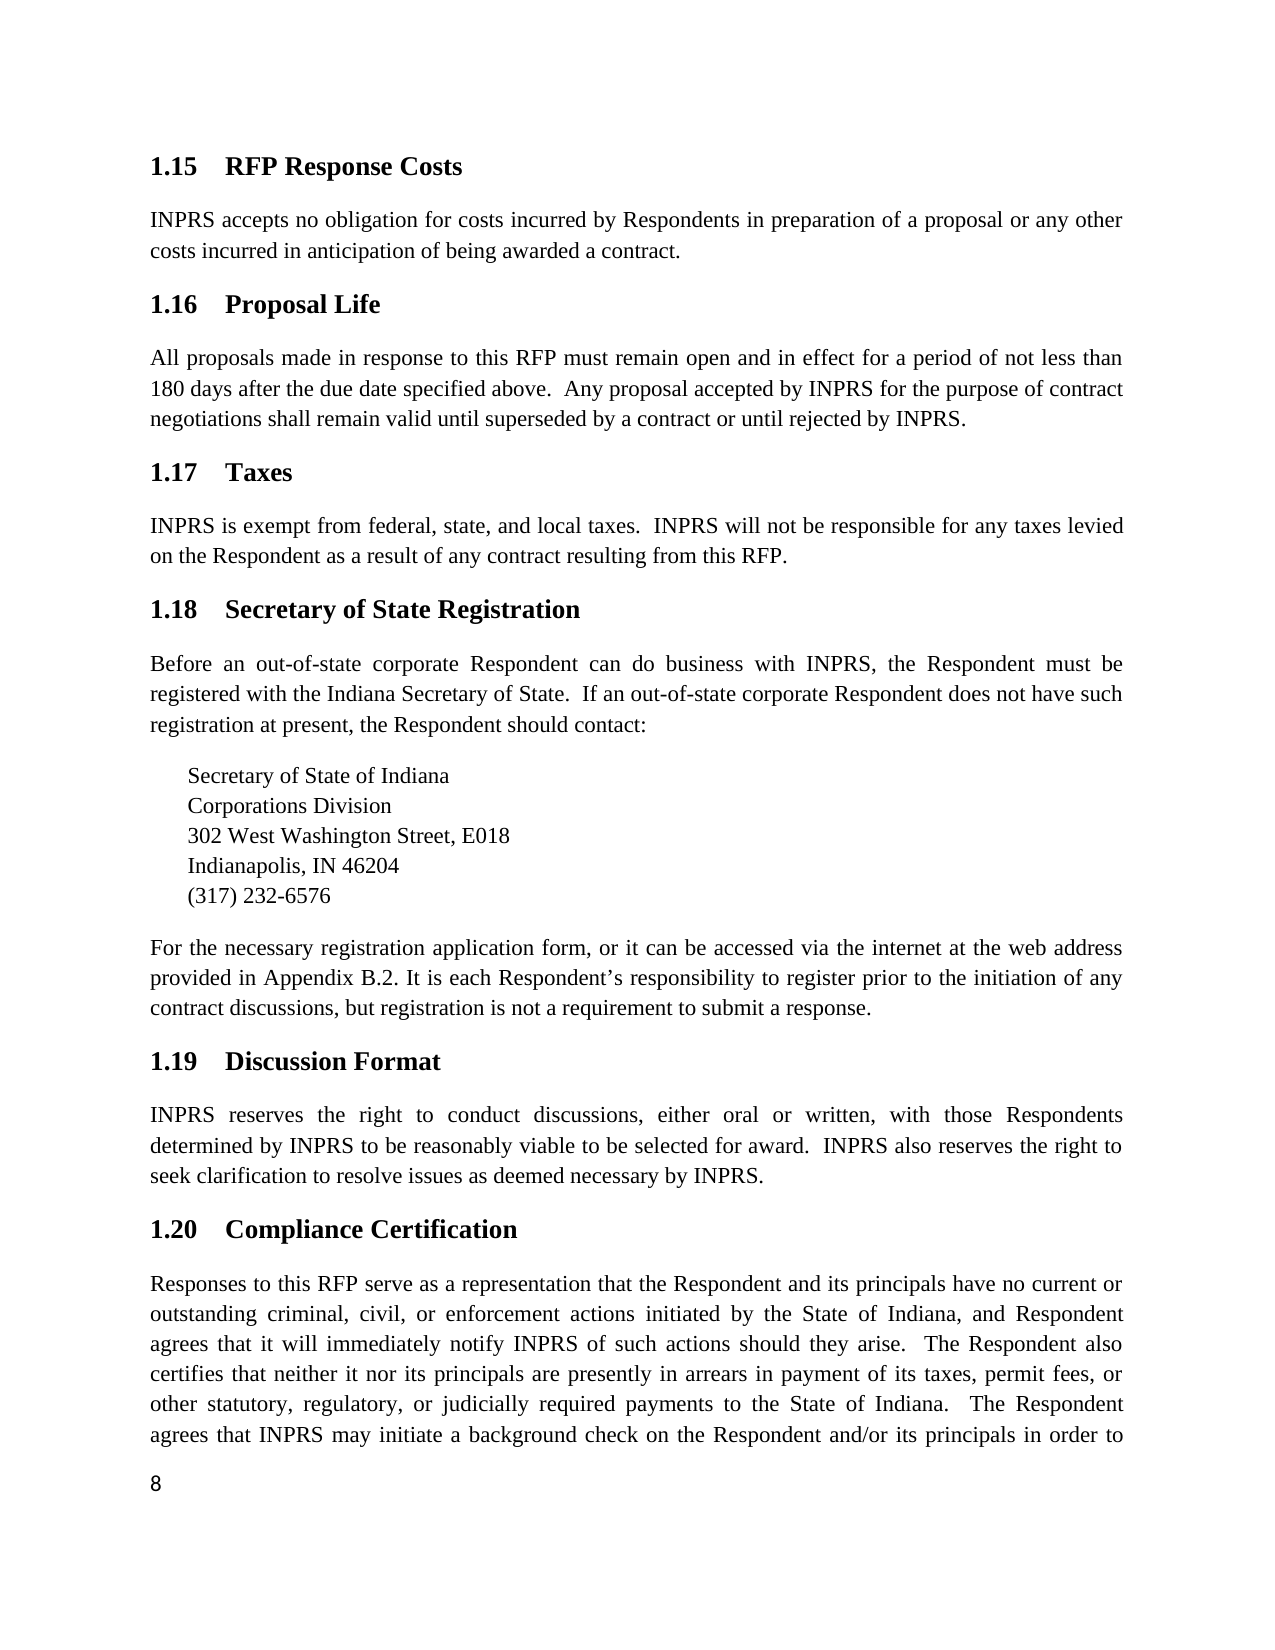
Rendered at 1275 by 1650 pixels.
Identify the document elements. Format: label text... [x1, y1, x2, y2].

text INPRS is exempt from federal, state, and local taxes. INPRS will not be responsible for any taxes levied on the Respondent as a result of any contract resulting from this RFP. [150, 512, 1125, 569]
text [150, 1269, 1125, 1447]
text All proposals made in response to this RFP must remain open and in effect for a period of not less than 180 days after the due date specified above. Any proposal accepted by INPRS for the purpose of contract negotiations shall remain valid until superseded by a contract or until rejected by INPRS. [150, 344, 1125, 431]
text INPRS reserves the right to conduct discussions, either oral or written, with those Respondents determined by INPRS to be reasonably viable to be selected for award. INPRS also reserves the right to seek clarification to resolve issues as deemed necessary by INPRS. [150, 1102, 1125, 1188]
subtitle 1.20 Compliance Certification [150, 1213, 1125, 1244]
subtitle 1.18 Secretary of State Registration [150, 594, 1125, 625]
subtitle 1.16 Proposal Life [150, 288, 1125, 319]
subtitle 1.17 Taxes [150, 456, 1125, 487]
text INPRS accepts no obligation for costs incurred by Respondents in preparation of a proposal or any other costs incurred in anticipation of being awarded a contract. [150, 207, 1125, 263]
text Secretary of State of Indiana Corporations Division 302 West Washington Street, E018 Indianapolis, IN 46204 (317) 232-6576 [187, 762, 1125, 909]
subtitle 1.15 RFP Response Costs [150, 150, 1125, 181]
text For the necessary registration application form, or it can be accessed via the internet at the web address provided in Appendix B.2. It is each Respondent’s responsibility to register prior to the initiation of any contract discussions, but registration is not a requirement to submit a response. [150, 933, 1125, 1020]
subtitle 1.19 Discussion Format [150, 1045, 1125, 1076]
text Before an out-of-state corporate Respondent can do business with INPRS, the Respondent must be registered with the Indiana Secretary of State. If an out-of-state corporate Respondent does not have such registration at present, the Respondent should contact: [150, 650, 1125, 737]
